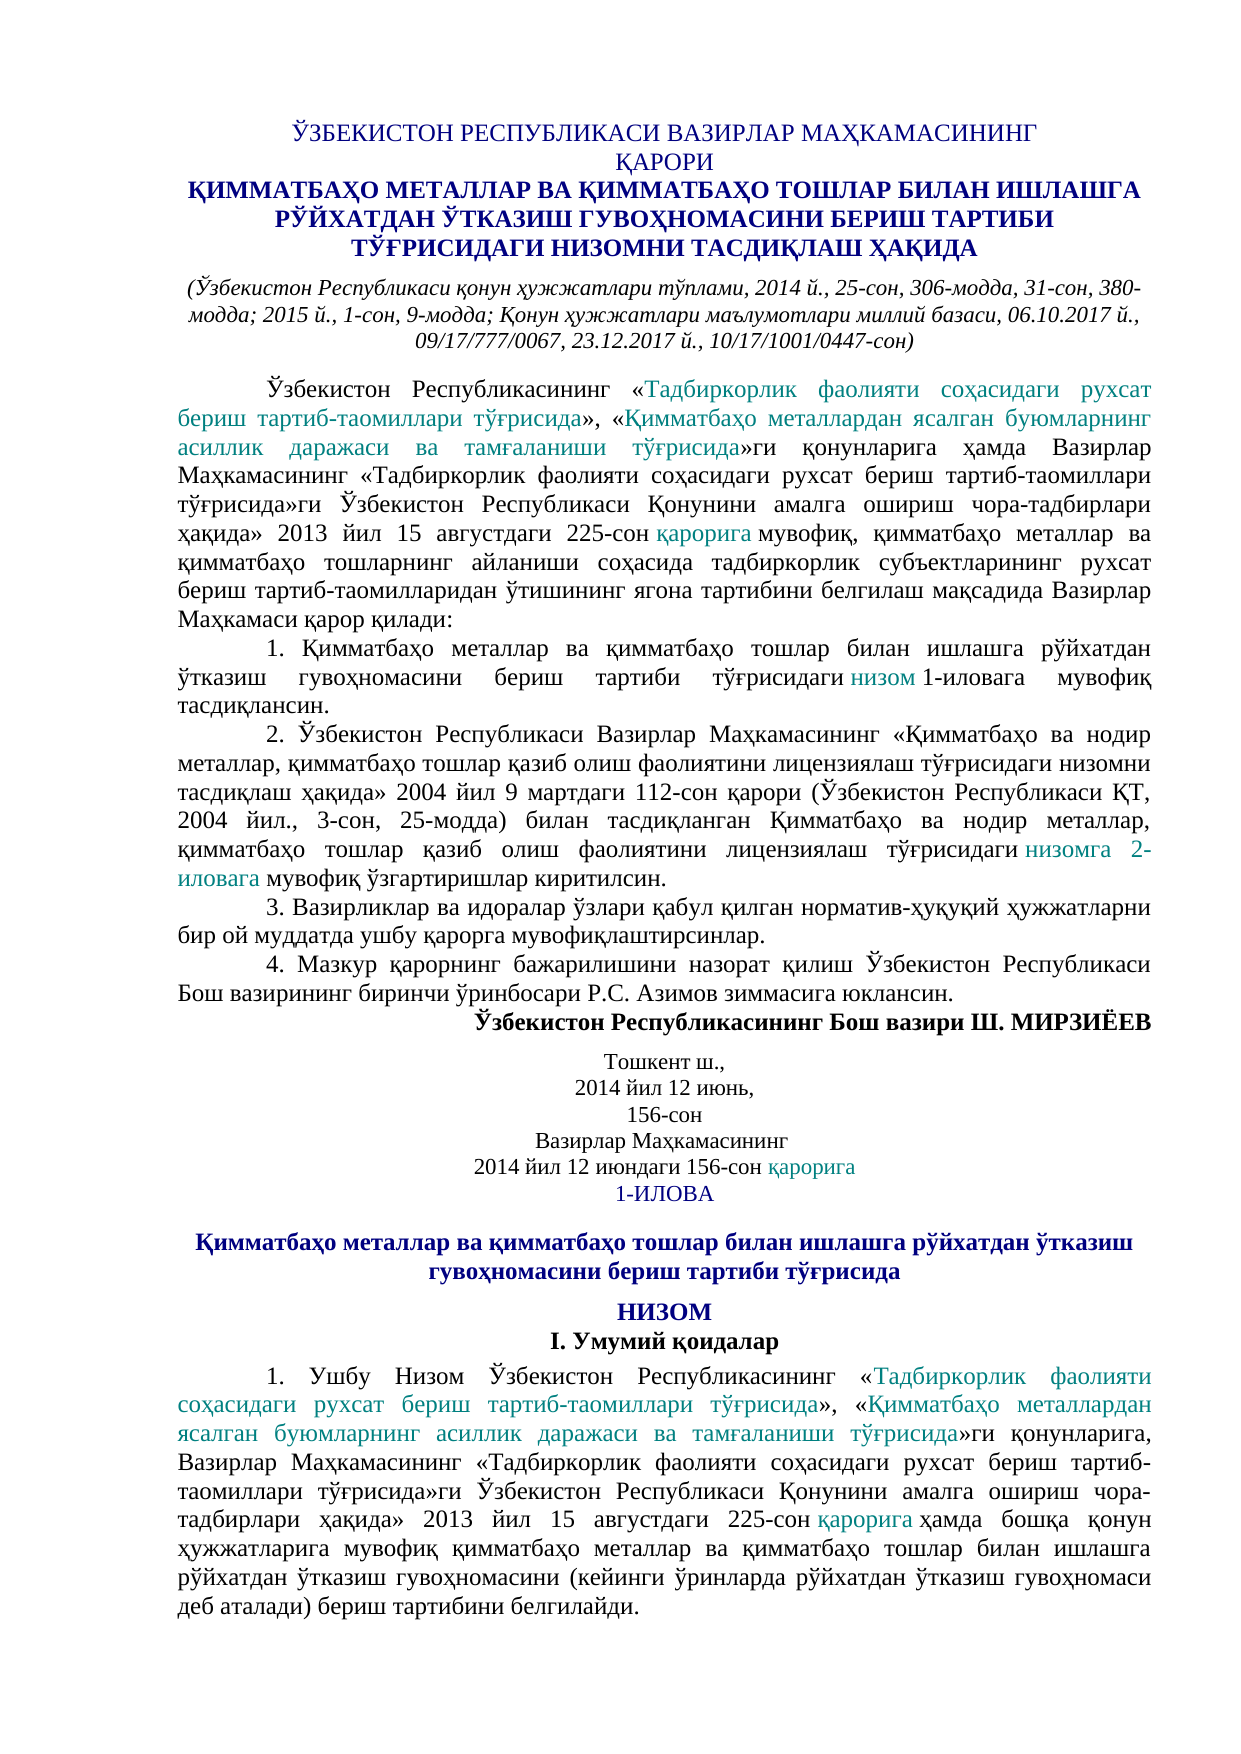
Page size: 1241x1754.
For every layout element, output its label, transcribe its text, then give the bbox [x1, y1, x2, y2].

text 156-сон [177, 1101, 1152, 1127]
text Тошкент ш., [177, 1048, 1152, 1074]
text 3. Вазирликлар ва идоралар ўзлари қабул қилган норматив-ҳуқуқий ҳужжатларни бир ой муддатда ушбу қарорга мувофиқлаштирсинлар. [177, 892, 1152, 949]
text (Ўзбекистон Республикаси қонун ҳужжатлари тўплами, 2014 й., 25-сон, 306-модда, 31-сон, 380-модда; 2015 й., 1-сон, 9-модда; Қонун ҳужжатлари маълумотлари миллий базаси, 06.10.2017 й., 09/17/777/0067, 23.12.2017 й., 10/17/1001/0447-сон) [177, 274, 1152, 353]
text Қимматбаҳо металлар ва қимматбаҳо тошлар билан ишлашга рўйхатдан ўтказиш гувоҳномасини бериш тартиби тўғрисида [177, 1227, 1152, 1284]
text 1. Қимматбаҳо металлар ва қимматбаҳо тошлар билан ишлашга рўйхатдан ўтказиш гувоҳномасини бериш тартиби тўғрисидаги низом 1-иловага мувофиқ тасдиқлансин. [177, 633, 1152, 719]
text ЎЗБЕКИСТОН РЕСПУБЛИКАСИ ВАЗИРЛАР МАҲКАМАСИНИНГ [177, 118, 1152, 147]
text 2014 йил 12 июнь, [177, 1074, 1152, 1101]
text 4. Мазкур қарорнинг бажарилишини назорат қилиш Ўзбекистон Республикаси Бош вазирининг биринчи ўринбосари Р.С. Азимов зиммасига юклансин. [177, 949, 1152, 1007]
text Ўзбекистон Республикасининг Бош вазири Ш. МИРЗИЁЕВ [177, 1007, 1152, 1036]
text ҚИММАТБАҲО МЕТАЛЛАР ВА ҚИММАТБАҲО ТОШЛАР БИЛАН ИШЛАШГА РЎЙХАТДАН ЎТКАЗИШ ГУВОҲНОМАСИНИ БЕРИШ ТАРТИБИ ТЎҒРИСИДАГИ НИЗОМНИ ТАСДИҚЛАШ ҲАҚИДА [177, 176, 1152, 262]
text ҚАРОРИ [177, 147, 1152, 176]
text 2. Ўзбекистон Республикаси Вазирлар Маҳкамасининг «Қимматбаҳо ва нодир металлар, қимматбаҳо тошлар қазиб олиш фаолиятини лицензиялаш тўғрисидаги низомни тасдиқлаш ҳақида» 2004 йил 9 мартдаги 112-сон қарори (Ўзбекистон Республикаси ҚТ, 2004 йил., 3-сон, 25-модда) билан тасдиқланган Қимматбаҳо ва нодир металлар, қимматбаҳо тошлар қазиб олиш фаолиятини лицензиялаш тўғрисидаги низомга 2-иловага мувофиқ ўзгартиришлар киритилсин. [177, 719, 1152, 892]
text I. Умумий қоидалар [177, 1326, 1152, 1354]
text 1. Ушбу Низом Ўзбекистон Республикасининг «Тадбиркорлик фаолияти соҳасидаги рухсат бериш тартиб-таомиллари тўғрисида», «Қимматбаҳо металлардан ясалган буюмларнинг асиллик даражаси ва тамғаланиши тўғрисида»ги қонунларига, Вазирлар Маҳкамасининг «Тадбиркорлик фаолияти соҳасидаги рухсат бериш тартиб-таомиллари тўғрисида»ги Ўзбекистон Республикаси Қонунини амалга ошириш чора-тадбирлари ҳақида» 2013 йил 15 августдаги 225-сон қарорига ҳамда бошқа қонун ҳужжатларига мувофиқ қимматбаҳо металлар ва қимматбаҳо тошлар билан ишлашга рўйхатдан ўтказиш гувоҳномасини (кейинги ўринларда рўйхатдан ўтказиш гувоҳномаси деб аталади) бериш тартибини белгилайди. [177, 1361, 1152, 1619]
text Вазирлар Маҳкамасининг 2014 йил 12 июндаги 156-сон қарорига 1-ИЛОВА [177, 1127, 1152, 1206]
text НИЗОМ [177, 1297, 1152, 1326]
text Ўзбекистон Республикасининг «Тадбиркорлик фаолияти соҳасидаги рухсат бериш тартиб-таомиллари тўғрисида», «Қимматбаҳо металлардан ясалган буюмларнинг асиллик даражаси ва тамғаланиши тўғрисида»ги қонунларига ҳамда Вазирлар Маҳкамасининг «Тадбиркорлик фаолияти соҳасидаги рухсат бериш тартиб-таомиллари тўғрисида»ги Ўзбекистон Республикаси Қонунини амалга ошириш чора-тадбирлари ҳақида» 2013 йил 15 августдаги 225-сон қарорига мувофиқ, қимматбаҳо металлар ва қимматбаҳо тошларнинг айланиши соҳасида тадбиркорлик субъектларининг рухсат бериш тартиб-таомилларидан ўтишининг ягона тартибини белгилаш мақсадида Вазирлар Маҳкамаси қарор қилади: [177, 374, 1152, 633]
